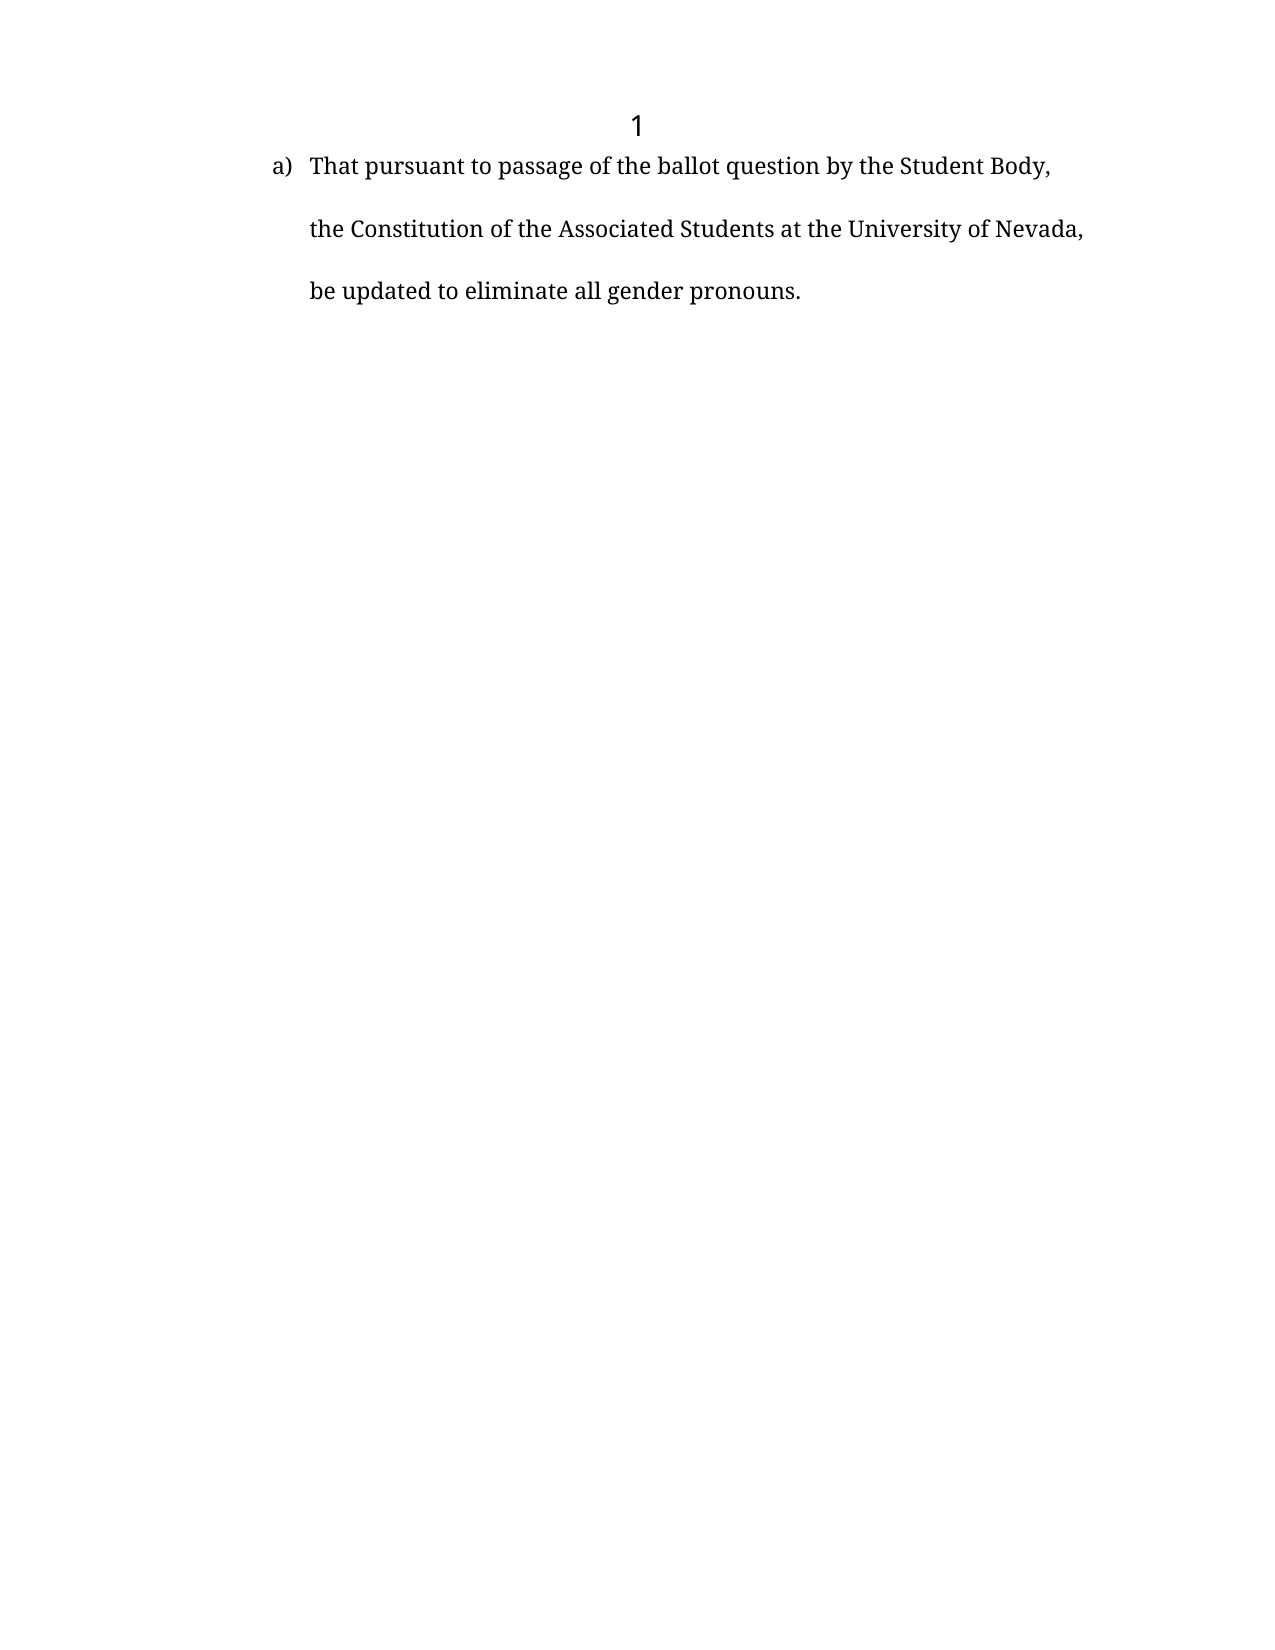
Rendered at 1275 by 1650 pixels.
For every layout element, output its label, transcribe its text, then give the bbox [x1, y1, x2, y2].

list That pursuant to passage of the ballot question by the Student Body, the Constitution of the Associated Students at the University of Nevada, be updated to eliminate all gender pronouns. [272, 150, 1087, 306]
